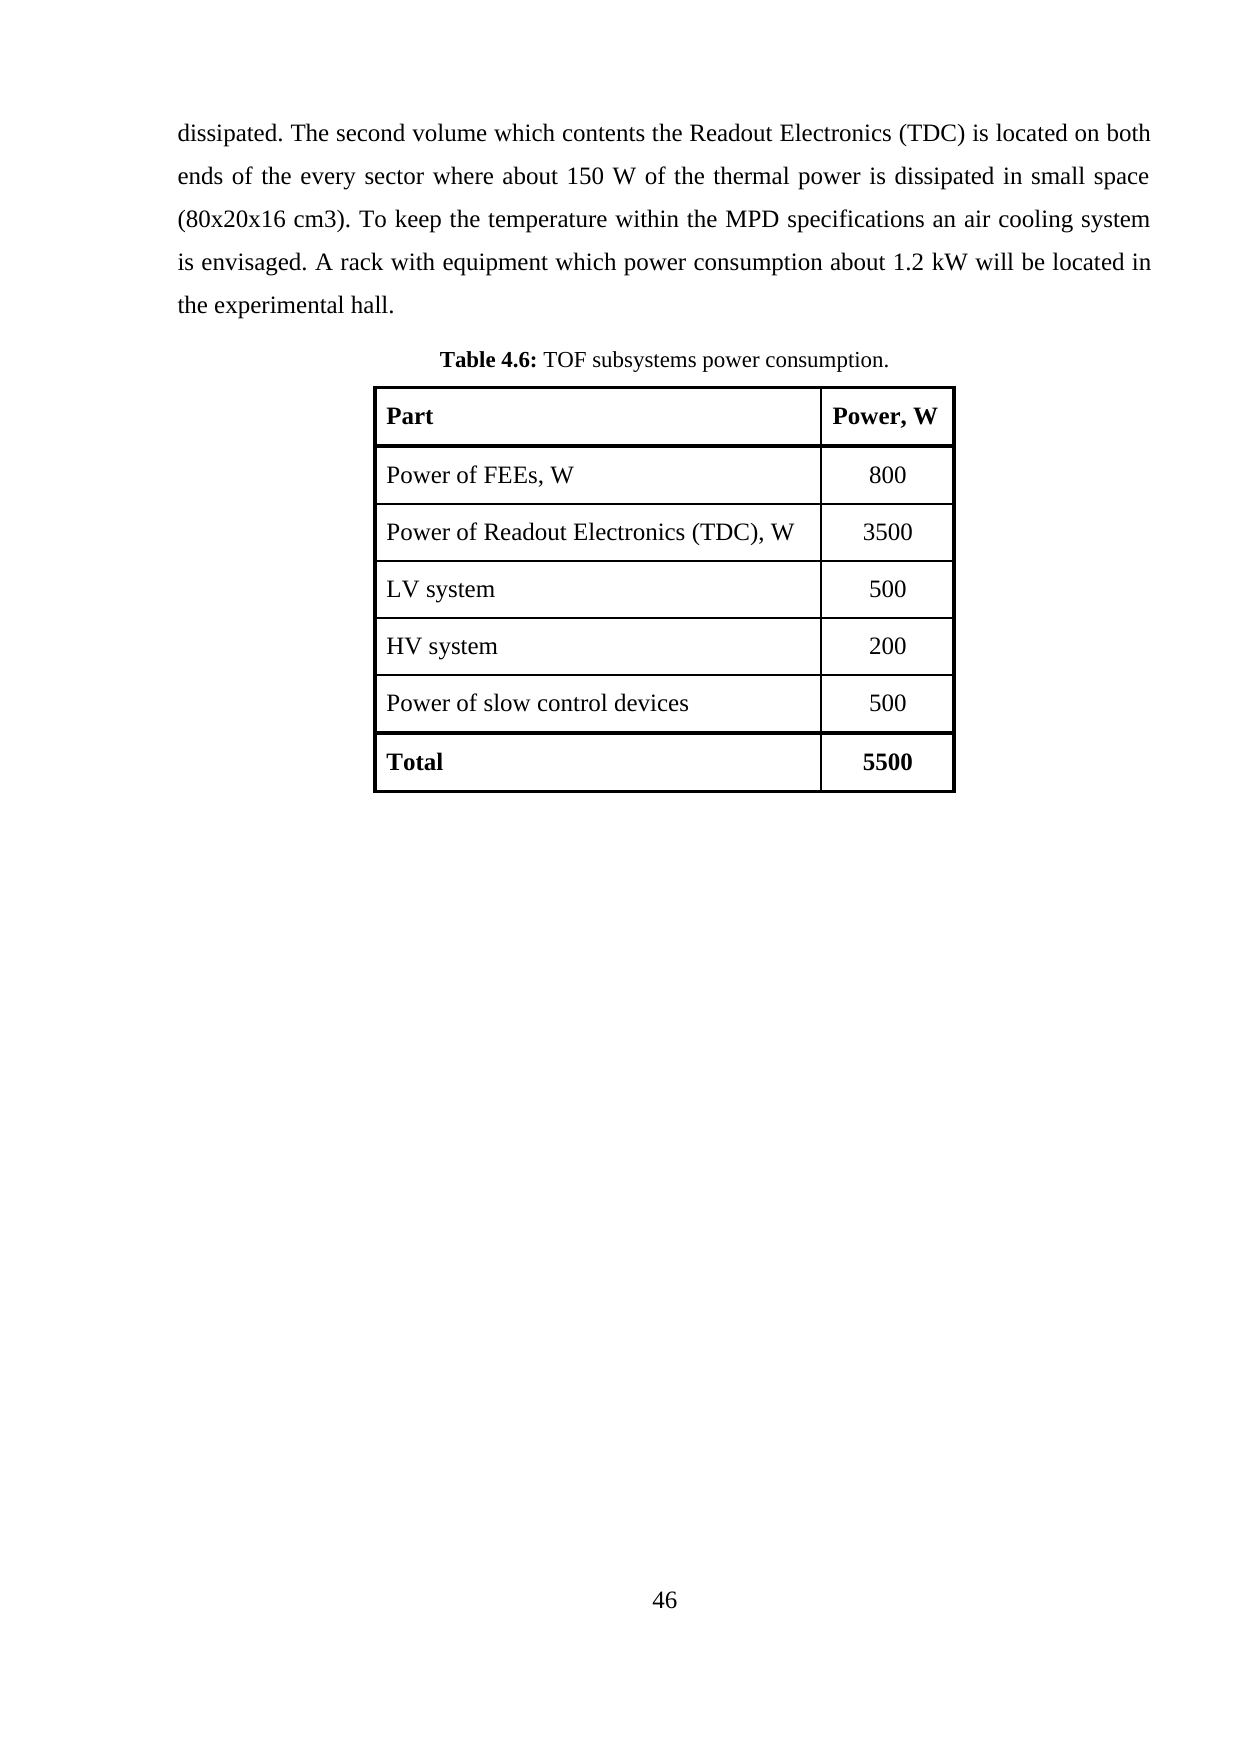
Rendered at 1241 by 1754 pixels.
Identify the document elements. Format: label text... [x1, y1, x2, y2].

text Table 4.6: TOF subsystems power consumption. [177, 346, 1152, 373]
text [177, 118, 1152, 319]
table_cell HV system [377, 619, 820, 674]
table_cell 3500 [822, 505, 952, 560]
table_cell Power of slow control devices [377, 676, 820, 731]
table_cell 500 [822, 562, 952, 617]
table_cell LV system [377, 562, 820, 617]
table_cell Power of Readout Electronics (TDC), W [377, 505, 820, 560]
table_cell 5500 [822, 735, 952, 790]
table_header Part [377, 389, 820, 444]
table_cell 200 [822, 619, 952, 674]
table_header Power, W [822, 389, 952, 444]
table_cell 800 [822, 448, 952, 503]
table_cell Power of FEEs, W [377, 448, 820, 503]
table_cell 500 [822, 676, 952, 731]
table_cell Total [377, 735, 820, 790]
